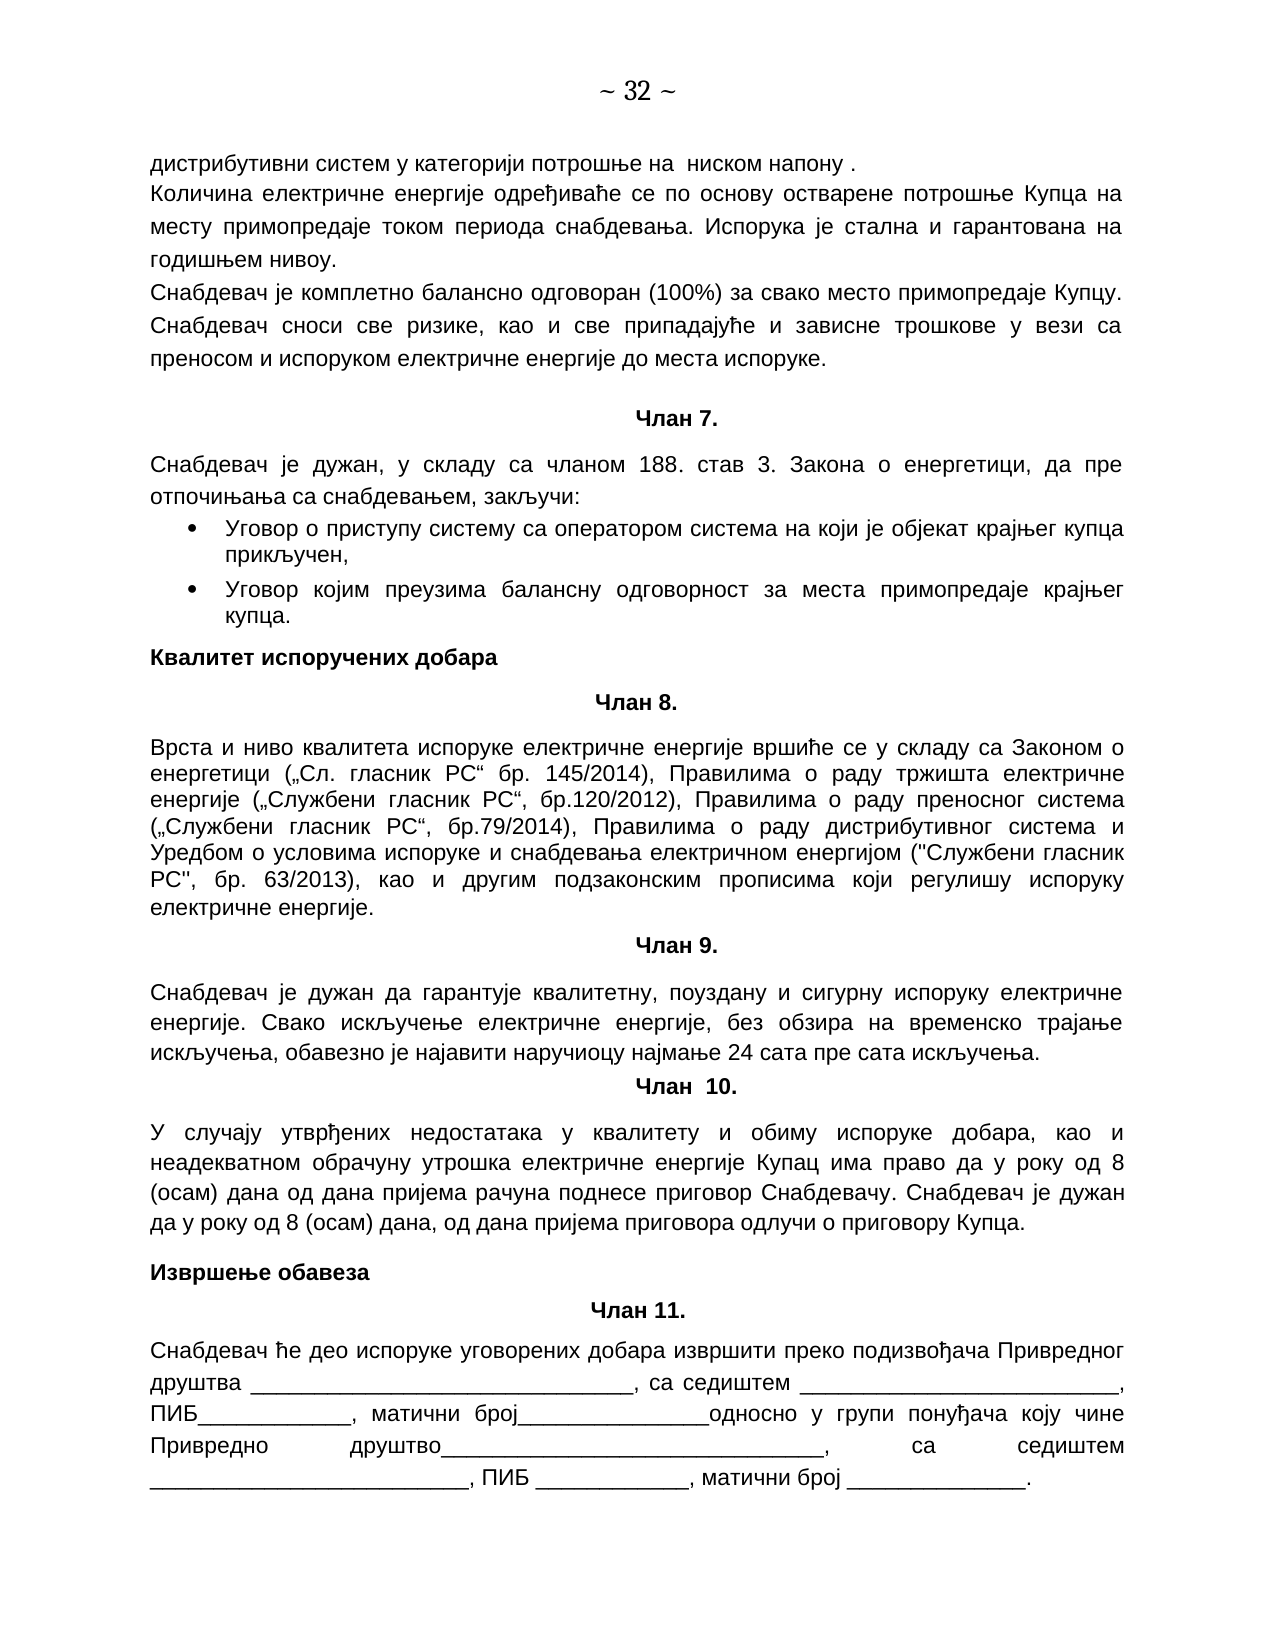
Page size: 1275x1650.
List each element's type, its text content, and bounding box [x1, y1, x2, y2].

text Количина електричне енергије одређиваће се по основу остварене потрошње Купца на месту примопредаје током периода снабдевања. Испорука је стална и гарантована на годишњем нивоу. [150, 180, 1123, 272]
text Члан 11. [581, 1297, 696, 1324]
text Члан 9. [635, 932, 1125, 959]
text Снабдевач је дужан, у складу са чланом 188. став 3. Закона о енергетици, да пре отпочињања са снабдевањем, закључи: [150, 451, 1123, 509]
text Члан 8. [527, 689, 746, 715]
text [150, 150, 1123, 176]
text Члан 10. [635, 1073, 1125, 1099]
text Члан 7. [635, 405, 1125, 431]
text У случају утврђених недостатака у квалитету и обиму испоруке добара, као и неадекватном обрачуну утрошка електричне енергије Купац има право да у року од 8 (осам) дана од дана пријема рачуна поднесе приговор Снабдевачу. Снабдевач је дужан да у року од 8 (осам) дана, од дана пријема приговора одлучи о приговору Купца. [150, 1119, 1125, 1235]
text Снабдевач је комплетно балансно одговоран (100%) за свако место примопредаје Купцу. Снабдевач сноси све ризике, као и све припадајуће и зависне трошкове у вези са преносом и испоруком електричне енергије до места испоруке. [150, 279, 1123, 372]
list Уговор о приступу систему са оператором система на који је објекат крајњег купца прикључен, [188, 515, 1125, 568]
text Снабдевач је дужан да гарантује квалитетну, поуздану и сигурну испоруку електричне енергије. Свако искључење електричне енергије, без обзира на временско трајање искључења, обавезно је најавити наручиоцу најмање 24 сата пре сата искључења. [150, 978, 1123, 1065]
text Снабдевач ће део испоруке уговорених добара извршити преко подизвођача Привредног друштва ______________________________, са седиштем _________________________, ПИБ____________, матични број_______________односно у групи понуђача коју чине Привредно друштво______________________________, са седиштем _________________________, ПИБ ____________, матични број ______________. [150, 1337, 1125, 1490]
text Врста и ниво квалитета испоруке електричне енергије вршиће се у складу са Законом о енергетици („Сл. гласник РС“ бр. 145/2014), Правилима о раду тржишта електричне енергије („Службени гласник РС“, бр.120/2012), Правилима о раду преносног система („Службени гласник РС“, бр.79/2014), Правилима о раду дистрибутивног система и Уредбом о условима испоруке и снабдевања електричном енергијом (''Службени гласник РС'', бр. 63/2013), као и другим подзаконским прописима који регулишу испоруку електричне енергије. [150, 734, 1125, 921]
list Уговор којим преузима балансну одговорност за места примопредаје крајњег купца. [188, 576, 1125, 628]
text Квалитет испоручених добара [150, 644, 768, 671]
text Извршење обавеза [150, 1259, 696, 1285]
